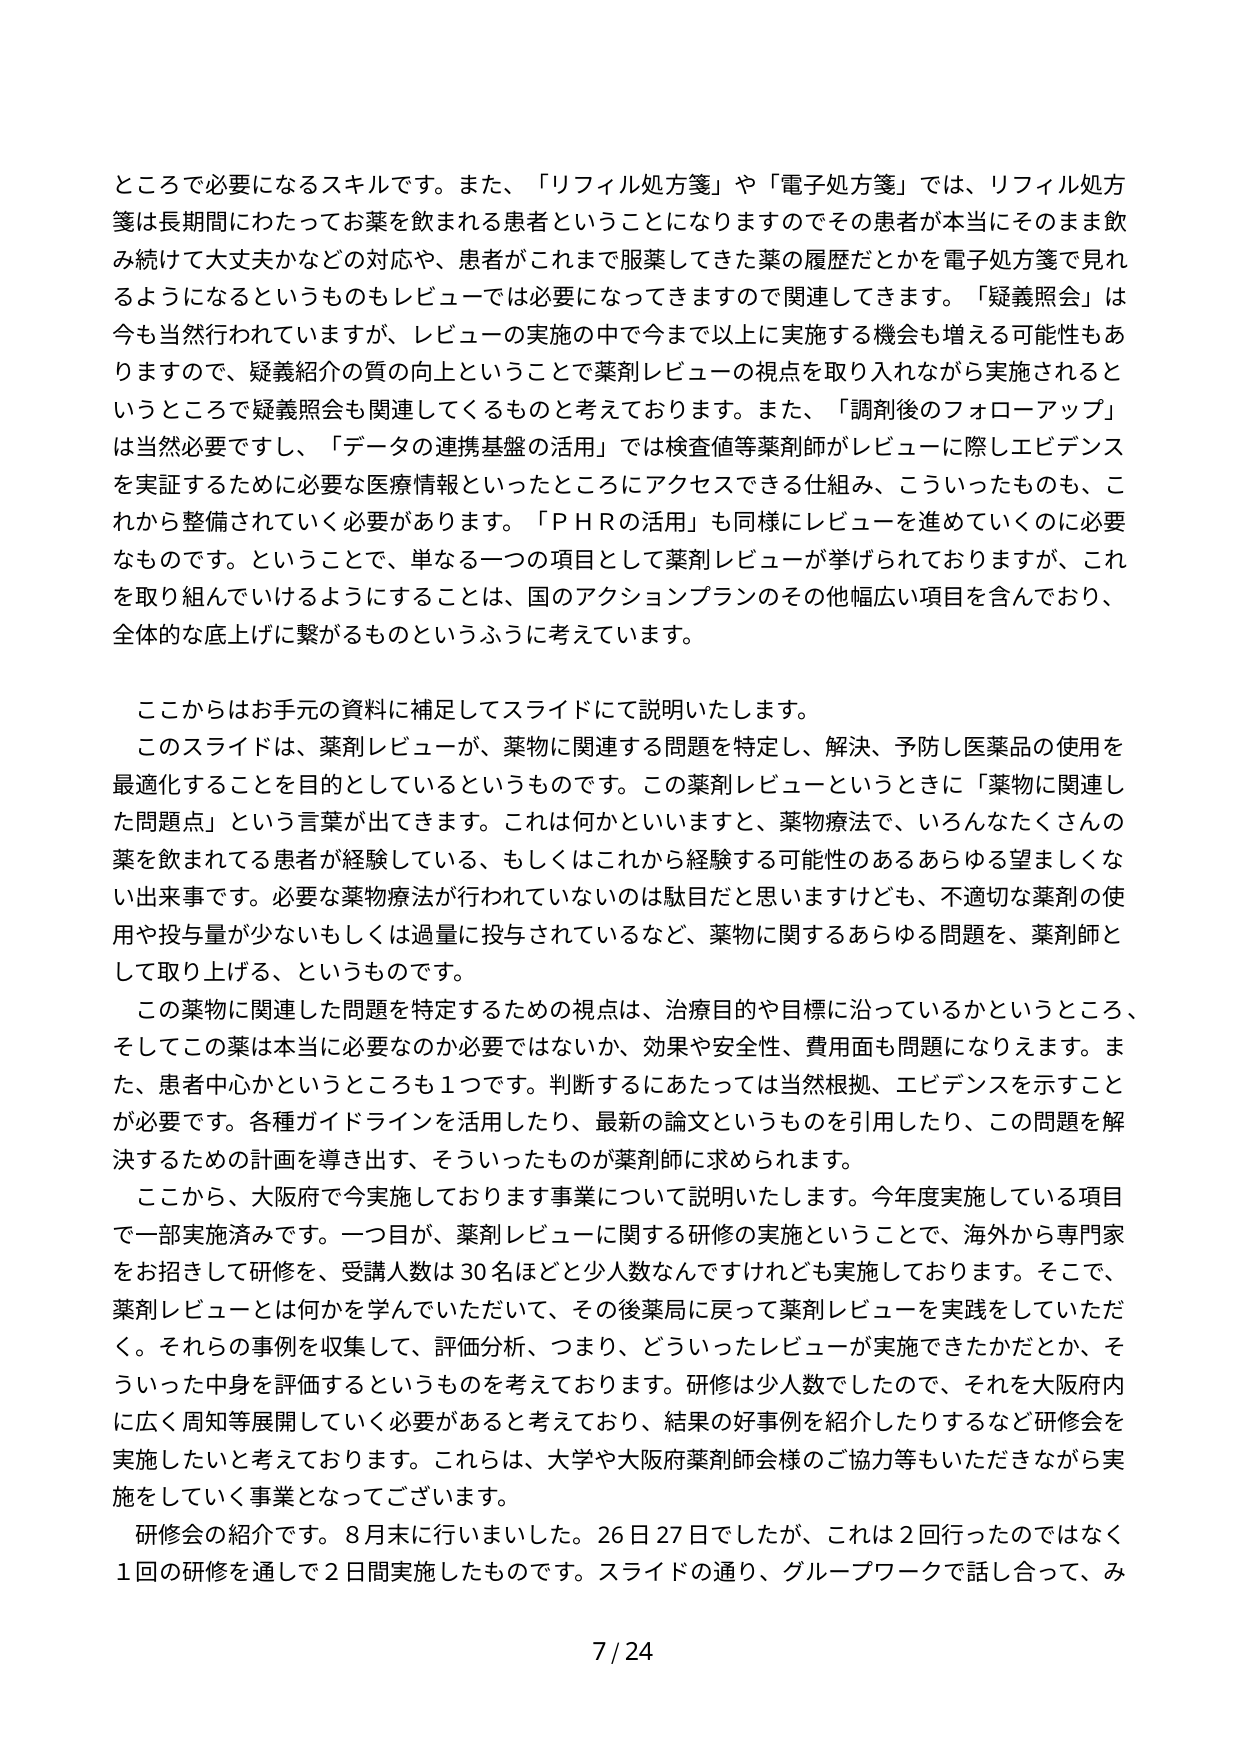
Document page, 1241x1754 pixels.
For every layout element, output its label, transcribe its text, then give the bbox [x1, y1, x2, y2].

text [112, 1514, 1128, 1589]
text このスライドは、薬剤レビューが、薬物に関連する問題を特定し、解決、予防し医薬品の使用を最適化することを目的としているというものです。この薬剤レビューというときに「薬物に関連した問題点」という言葉が出てきます。これは何かといいますと、薬物療法で、いろんなたくさんの薬を飲まれてる患者が経験している、もしくはこれから経験する可能性のあるあらゆる望ましくない出来事です。必要な薬物療法が行われていないのは駄目だと思いますけども、不適切な薬剤の使用や投与量が少ないもしくは過量に投与されているなど、薬物に関するあらゆる問題を、薬剤師として取り上げる、というものです。 [112, 727, 1128, 989]
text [112, 164, 1128, 652]
text この薬物に関連した問題を特定するための視点は、治療目的や目標に沿っているかというところ、そしてこの薬は本当に必要なのか必要ではないか、効果や安全性、費用面も問題になりえます。また、患者中心かというところも１つです。判断するにあたっては当然根拠、エビデンスを示すことが必要です。各種ガイドラインを活用したり、最新の論文というものを引用したり、この問題を解決するための計画を導き出す、そういったものが薬剤師に求められます。 [112, 989, 1128, 1177]
text ここから、大阪府で今実施しております事業について説明いたします。今年度実施している項目で一部実施済みです。一つ目が、薬剤レビューに関する研修の実施ということで、海外から専門家をお招きして研修を、受講人数は30名ほどと少人数なんですけれども実施しております。そこで、薬剤レビューとは何かを学んでいただいて、その後薬局に戻って薬剤レビューを実践をしていただく。それらの事例を収集して、評価分析、つまり、どういったレビューが実施できたかだとか、そういった中身を評価するというものを考えております。研修は少人数でしたので、それを大阪府内に広く周知等展開していく必要があると考えており、結果の好事例を紹介したりするなど研修会を実施したいと考えております。これらは、大学や大阪府薬剤師会様のご協力等もいただきながら実施をしていく事業となってございます。 [112, 1177, 1128, 1514]
text ここからはお手元の資料に補足してスライドにて説明いたします。 [112, 689, 1128, 727]
